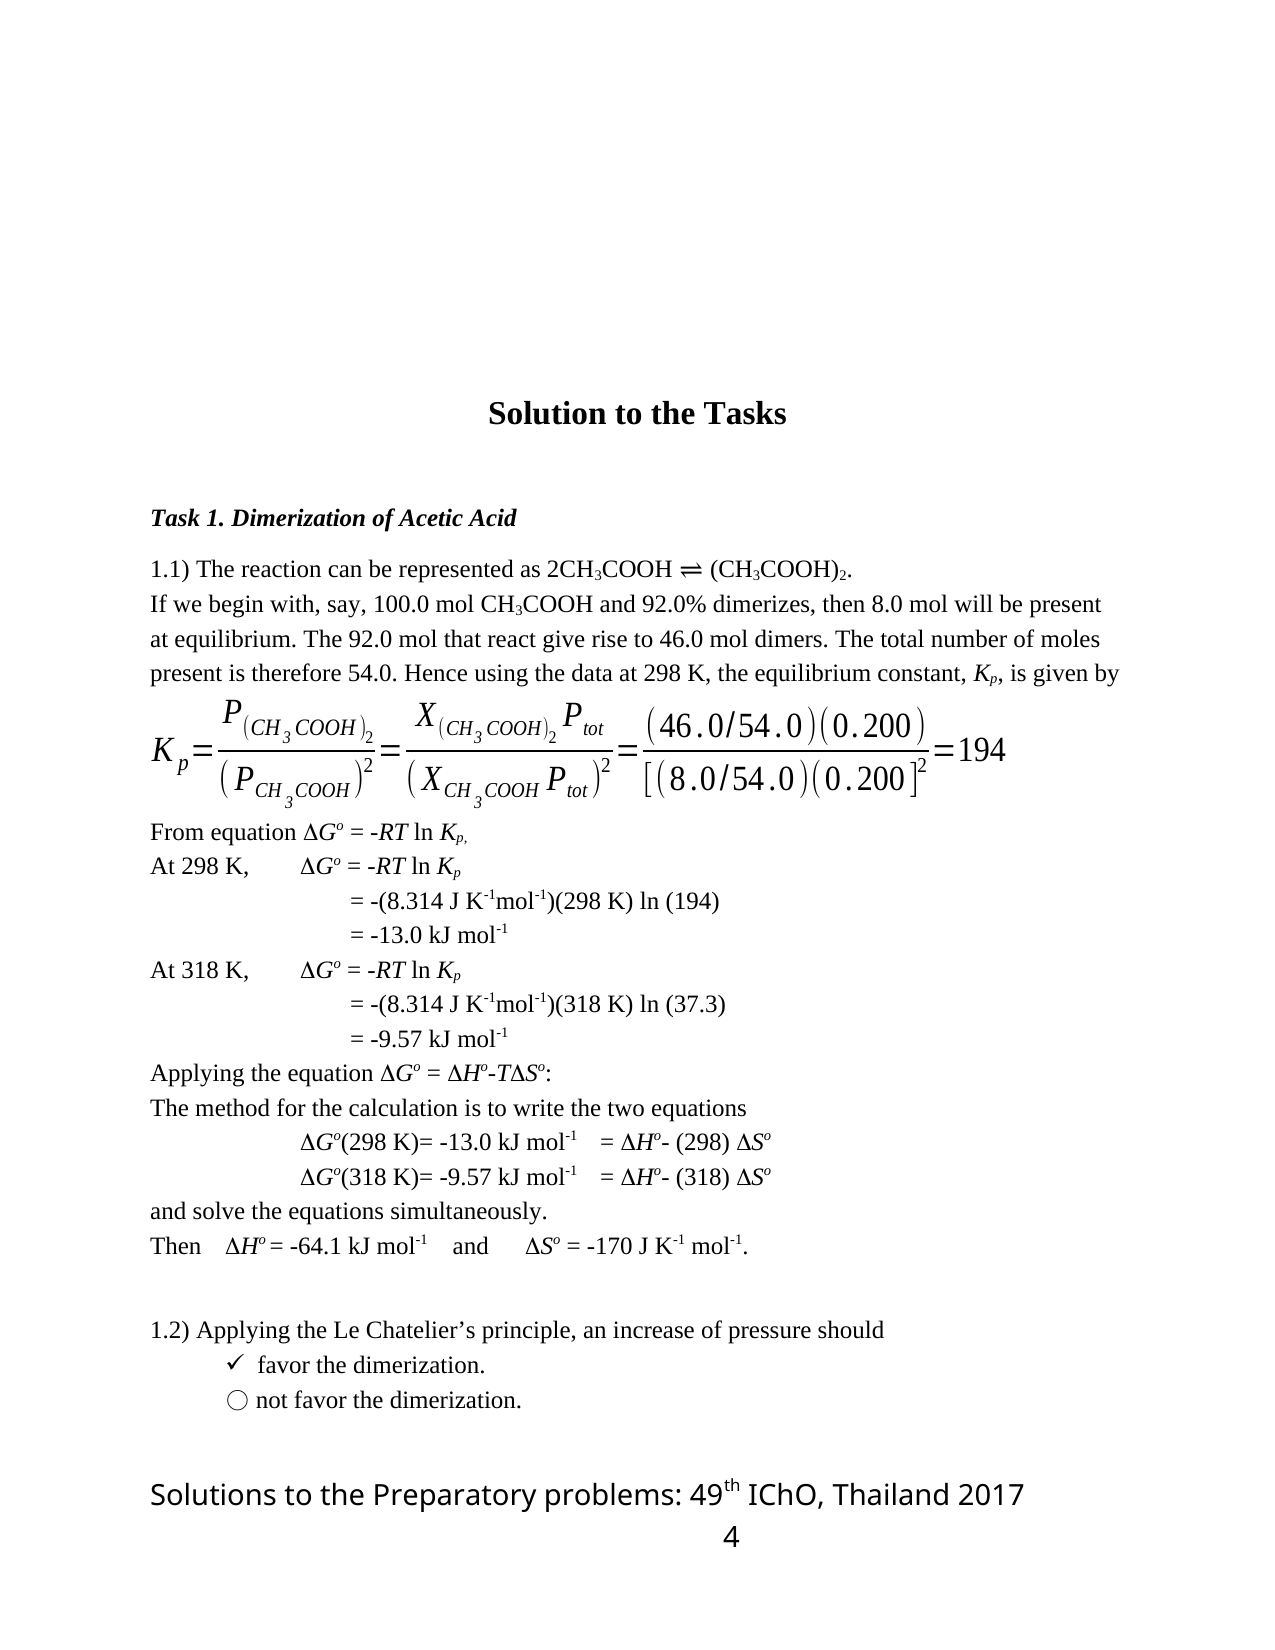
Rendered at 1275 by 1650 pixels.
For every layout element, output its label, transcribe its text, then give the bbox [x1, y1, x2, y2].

text = -(8.314 J K-1mol-1)(318 K) ln (37.3) [150, 989, 1125, 1018]
text and solve the equations simultaneously. [150, 1196, 1125, 1225]
text If we begin with, say, 100.0 mol CH3COOH and 92.0% dimerizes, then 8.0 mol will be present at equilibrium. The 92.0 mol that react give rise to 46.0 mol dimers. The total number of moles present is therefore 54.0. Hence using the data at 298 K, the equilibrium constant, Kp, is given by [150, 589, 1125, 687]
text = -9.57 kJ mol-1 [150, 1024, 1125, 1053]
text = -(8.314 J K-1mol-1)(298 K) ln (194) [150, 886, 1125, 915]
text From equation Go = -RT ln Kp, [150, 817, 1125, 846]
text Task 1. Dimerization of Acetic Acid [150, 503, 1125, 532]
text favor the dimerization. [150, 1350, 1125, 1379]
text Applying the equation Go = Ho-TSo: [150, 1058, 1125, 1087]
text ⃝ not favor the dimerization. [150, 1385, 1125, 1415]
text Then Ho = -64.1 kJ mol-1 and So = -170 J K-1 mol-1. [150, 1231, 1125, 1259]
text Go(298 K)= -13.0 kJ mol-1 = Ho- (298) So [300, 1127, 1125, 1156]
text Solution to the Tasks [150, 393, 1125, 431]
text At 298 K, Go = -RT ln Kp [150, 851, 1125, 880]
text 1.1) The reaction can be represented as 2CH3COOH ⇌ (CH3COOH)2. [150, 553, 1125, 583]
text Go(318 K)= -9.57 kJ mol-1 = Ho- (318) So [300, 1162, 1125, 1191]
text At 318 K, Go = -RT ln Kp [150, 955, 1125, 984]
text = -13.0 kJ mol-1 [150, 920, 1125, 949]
text 1.2) Applying the Le Chatelier’s principle, an increase of pressure should [150, 1315, 1125, 1344]
text The method for the calculation is to write the two equations [150, 1093, 1125, 1122]
